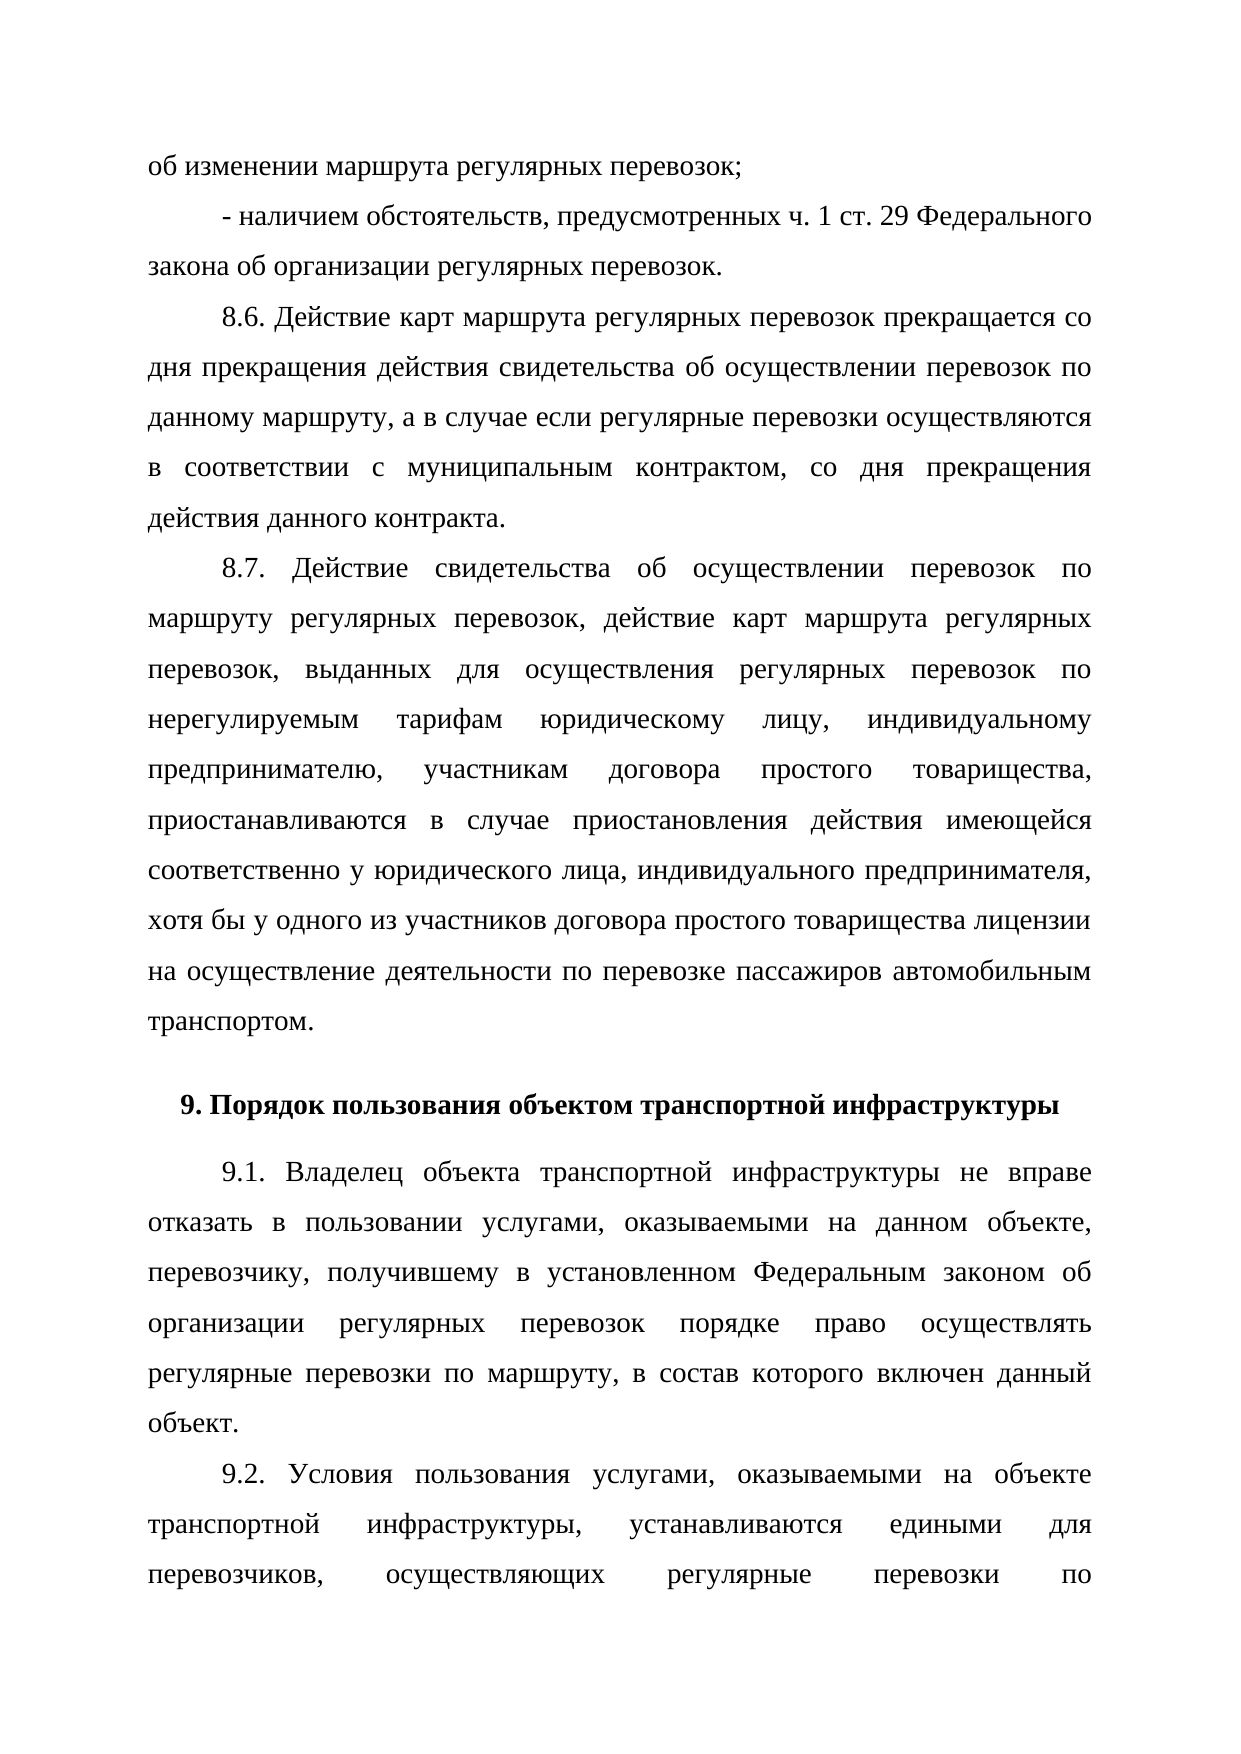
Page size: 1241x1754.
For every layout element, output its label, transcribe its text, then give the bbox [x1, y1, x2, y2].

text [148, 1456, 1092, 1590]
text 9.1. Владелец объекта транспортной инфраструктуры не вправе отказать в пользовании услугами, оказываемыми на данном объекте, перевозчику, получившему в установленном Федеральным законом об организации регулярных перевозок порядке право осуществлять регулярные перевозки по маршруту, в состав которого включен данный объект. [148, 1154, 1092, 1439]
text 8.6. Действие карт маршрута регулярных перевозок прекращается со дня прекращения действия свидетельства об осуществлении перевозок по данному маршруту, а в случае если регулярные перевозки осуществляются в соответствии с муниципальным контрактом, со дня прекращения действия данного контракта. [148, 299, 1092, 533]
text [148, 148, 1092, 181]
text 8.7. Действие свидетельства об осуществлении перевозок по маршруту регулярных перевозок, действие карт маршрута регулярных перевозок, выданных для осуществления регулярных перевозок по нерегулируемым тарифам юридическому лицу, индивидуальному предпринимателю, участникам договора простого товарищества, приостанавливаются в случае приостановления действия имеющейся соответственно у юридического лица, индивидуального предпринимателя, хотя бы у одного из участников договора простого товарищества лицензии на осуществление деятельности по перевозке пассажиров автомобильным транспортом. [148, 550, 1092, 1037]
text - наличием обстоятельств, предусмотренных ч. 1 ст. 29 Федерального закона об организации регулярных перевозок. [148, 198, 1092, 282]
text 9. Порядок пользования объектом транспортной инфраструктуры [148, 1087, 1092, 1120]
